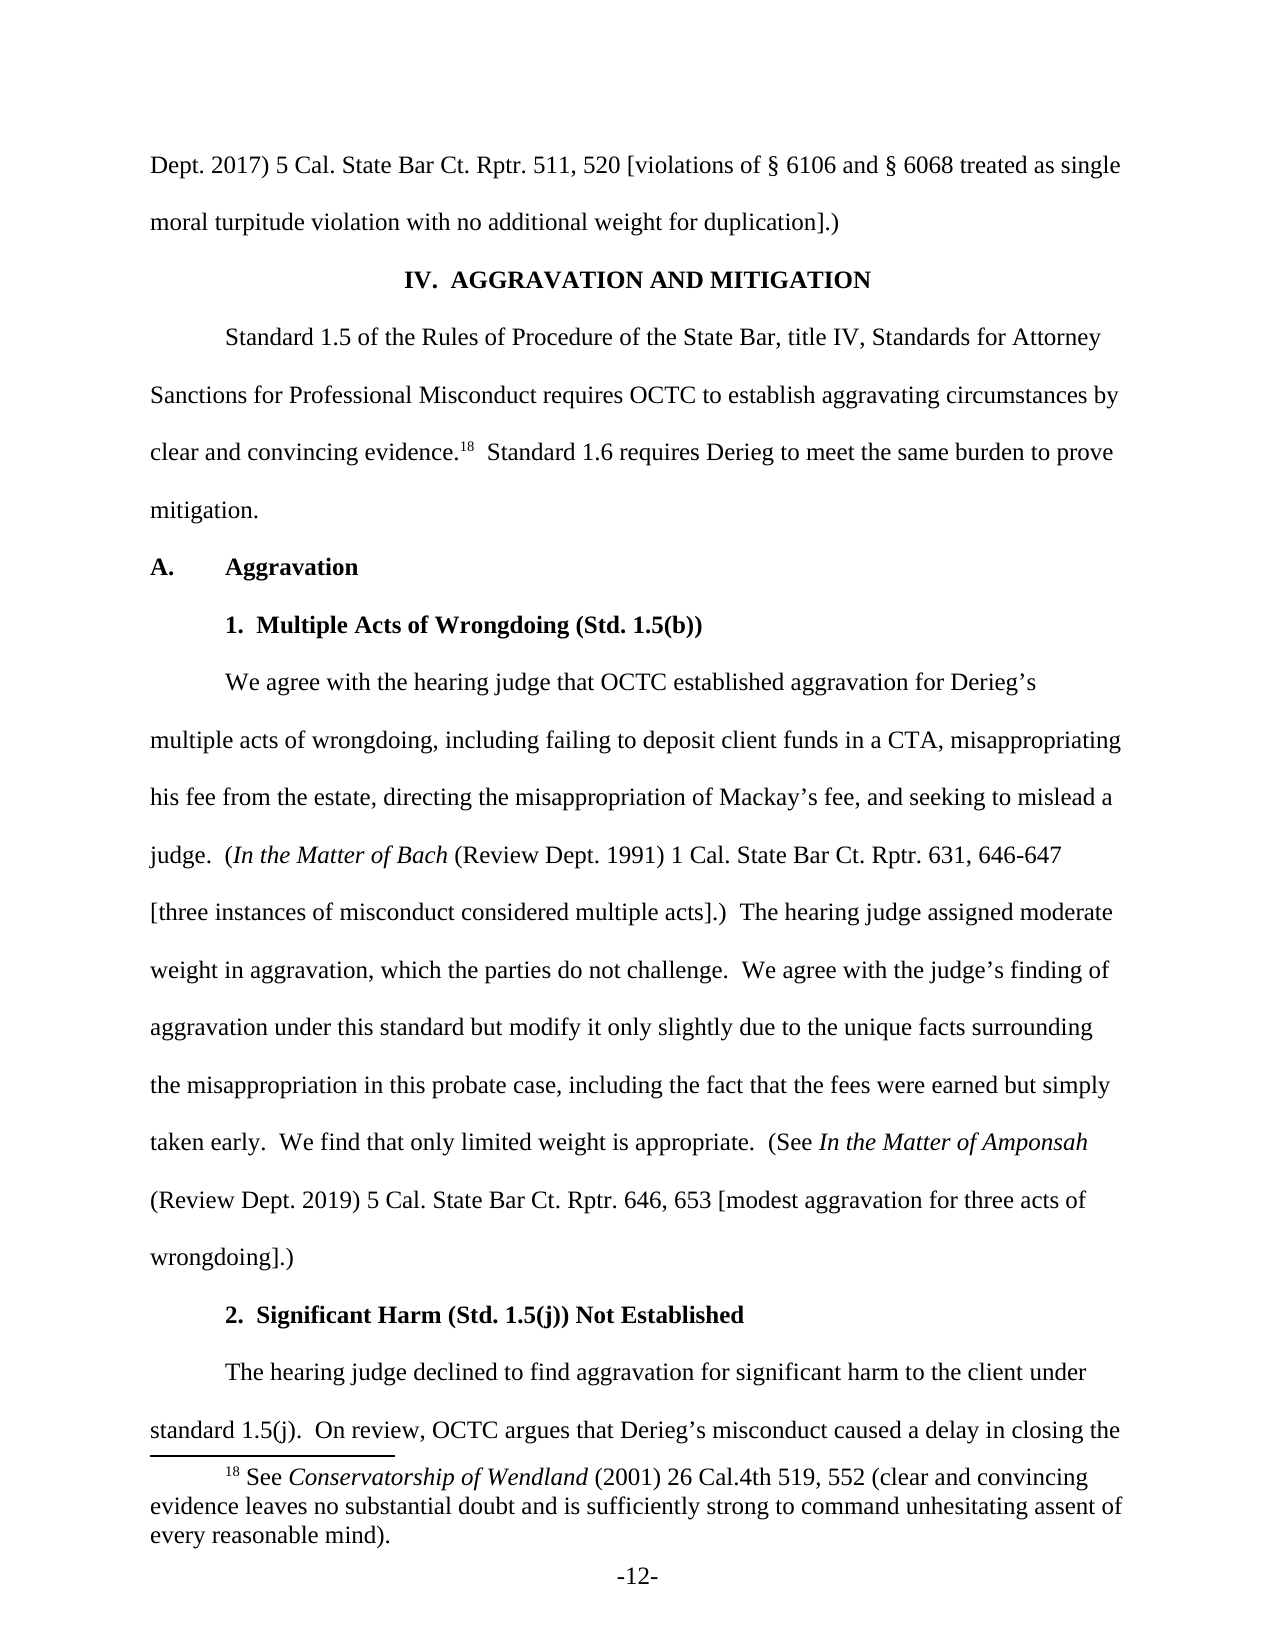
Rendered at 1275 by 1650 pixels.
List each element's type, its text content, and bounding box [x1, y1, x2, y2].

text IV. AGGRAVATION AND MITIGATION [150, 265, 1125, 294]
text Standard 1.5 of the Rules of Procedure of the State Bar, title IV, Standards for Attorney Sanctions for Professional Misconduct requires OCTC to establish aggravating circumstances by clear and convincing evidence. Standard 1.6 requires Derieg to meet the same burden to prove mitigation. [150, 322, 1125, 524]
text We agree with the hearing judge that OCTC established aggravation for Derieg’s multiple acts of wrongdoing, including failing to deposit client funds in a CTA, misappropriating his fee from the estate, directing the misappropriation of Mackay’s fee, and seeking to mislead a judge. (In the Matter of Bach (Review Dept. 1991) 1 Cal. State Bar Ct. Rptr. 631, 646-647 [three instances of misconduct considered multiple acts].) The hearing judge assigned moderate weight in aggravation, which the parties do not challenge. We agree with the judge’s finding of aggravation under this standard but modify it only slightly due to the unique facts surrounding the misappropriation in this probate case, including the fact that the fees were earned but simply taken early. We find that only limited weight is appropriate. (See In the Matter of Amponsah (Review Dept. 2019) 5 Cal. State Bar Ct. Rptr. 646, 653 [modest aggravation for three acts of wrongdoing].) [150, 667, 1125, 1271]
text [150, 150, 1125, 236]
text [150, 1357, 1125, 1444]
text 1. Multiple Acts of Wrongdoing (Std. 1.5(b)) [150, 610, 1125, 639]
text 2. Significant Harm (Std. 1.5(j)) Not Established [150, 1300, 1125, 1329]
text A. Aggravation [150, 552, 1125, 581]
